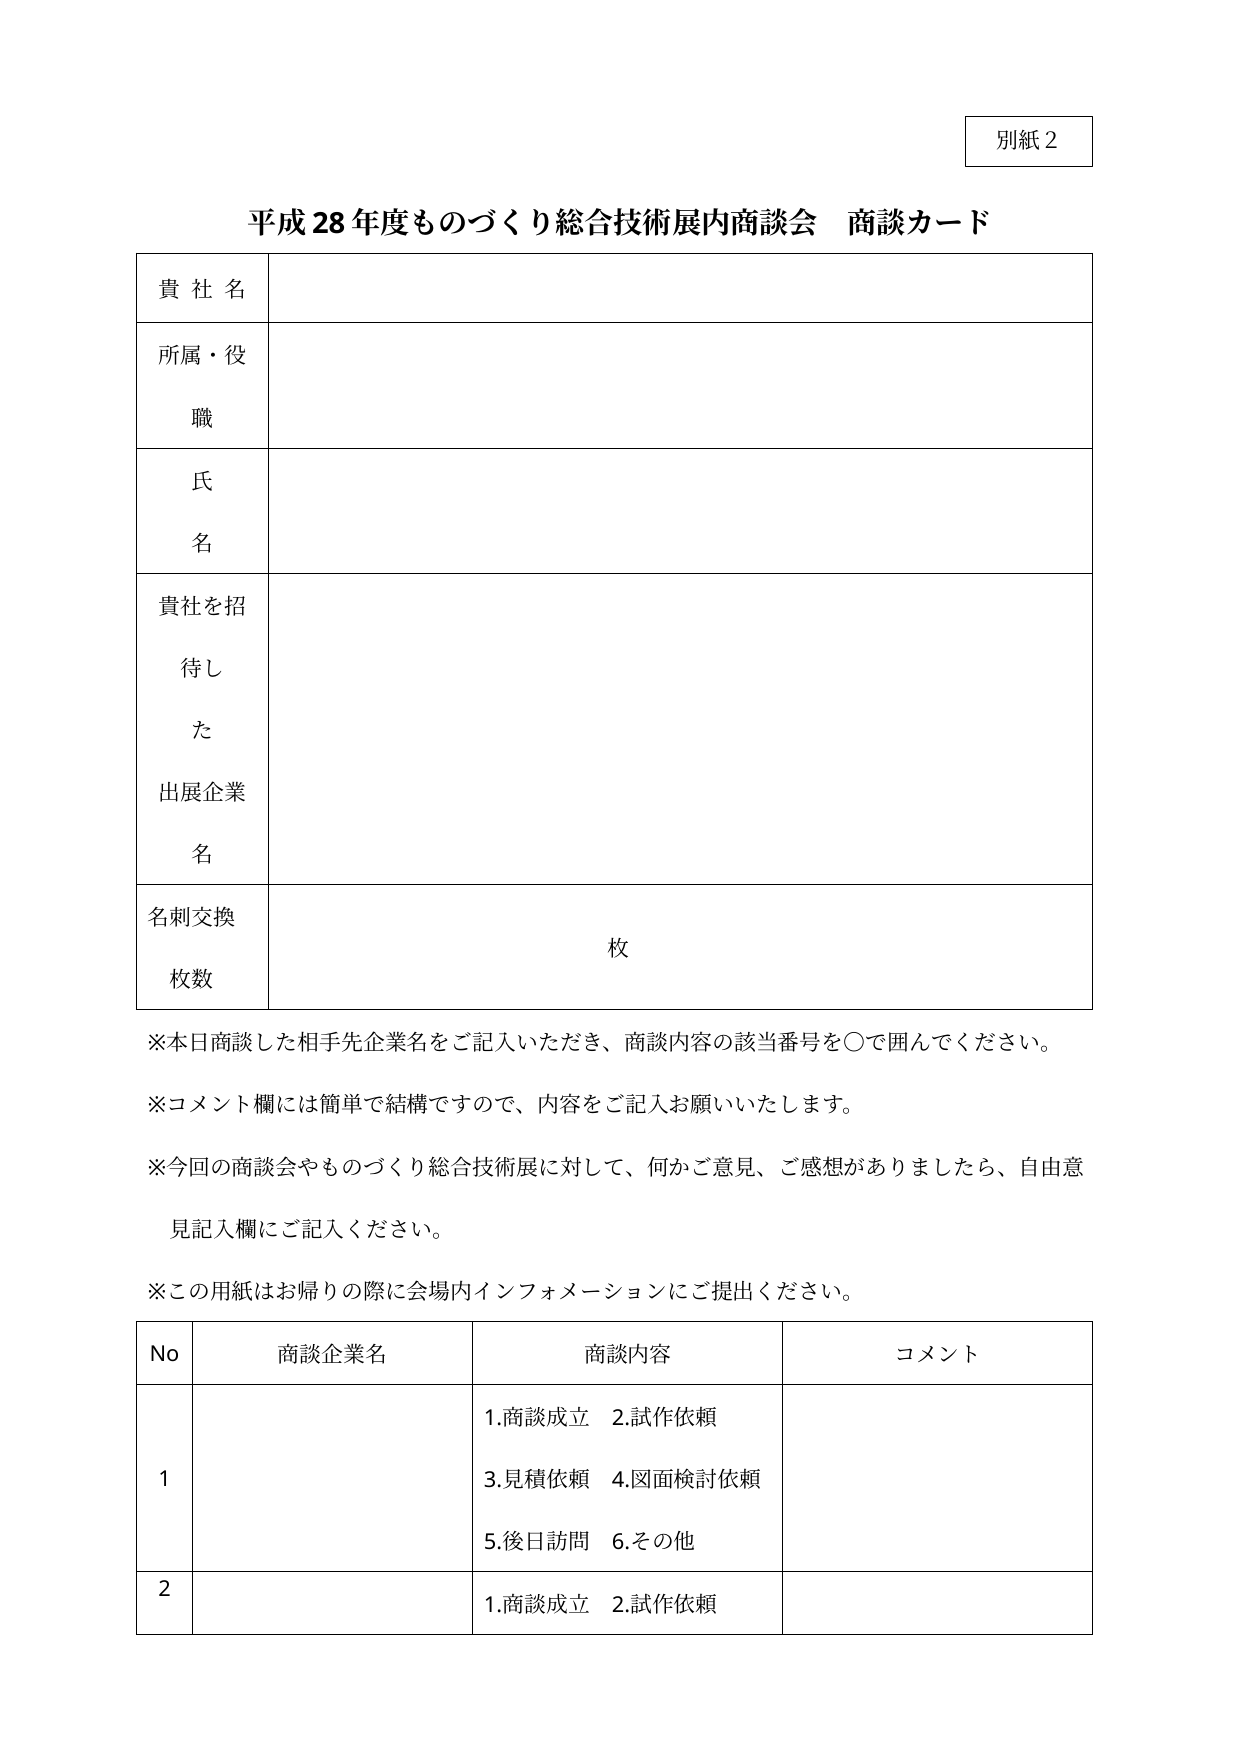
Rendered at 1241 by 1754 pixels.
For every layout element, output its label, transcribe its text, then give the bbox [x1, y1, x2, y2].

table_cell [193, 1385, 472, 1571]
table_cell [269, 449, 1092, 573]
text 平成28年度ものづくり総合技術展内商談会 商談カード [148, 190, 1092, 252]
table_header 貴社名 [137, 254, 268, 322]
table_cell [473, 1385, 782, 1571]
table_header 商談企業名 [193, 1322, 472, 1384]
table_cell 所属・役職 [137, 323, 268, 447]
table_cell [193, 1572, 472, 1634]
table_cell [269, 323, 1092, 447]
text ※今回の商談会やものづくり総合技術展に対して、何かご意見、ご感想がありましたら、自由意見記入欄にご記入ください。 [148, 1134, 1092, 1259]
table_header コメント [783, 1322, 1092, 1384]
table_header [269, 254, 1092, 322]
table_cell 貴社を招待し た 出展企業名 [137, 574, 268, 884]
table_cell [783, 1572, 1092, 1634]
text ※この用紙はお帰りの際に会場内インフォメーションにご提出ください。 [148, 1259, 1092, 1321]
table_header No [137, 1322, 192, 1384]
table_cell 2 [137, 1572, 192, 1634]
table_cell 1 [137, 1385, 192, 1571]
table_cell 枚 [269, 885, 1092, 1009]
table_header 商談内容 [473, 1322, 782, 1384]
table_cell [473, 1572, 782, 1634]
text ※本日商談した相手先企業名をご記入いただき、商談内容の該当番号を〇で囲んでください。 [148, 1010, 1092, 1072]
table_cell 氏 名 [137, 449, 268, 573]
text ※コメント欄には簡単で結構ですので、内容をご記入お願いいたします。 [148, 1072, 1092, 1134]
table_cell [783, 1385, 1092, 1571]
table_cell [269, 574, 1092, 884]
table_cell 名刺交換 枚数 [137, 885, 268, 1009]
